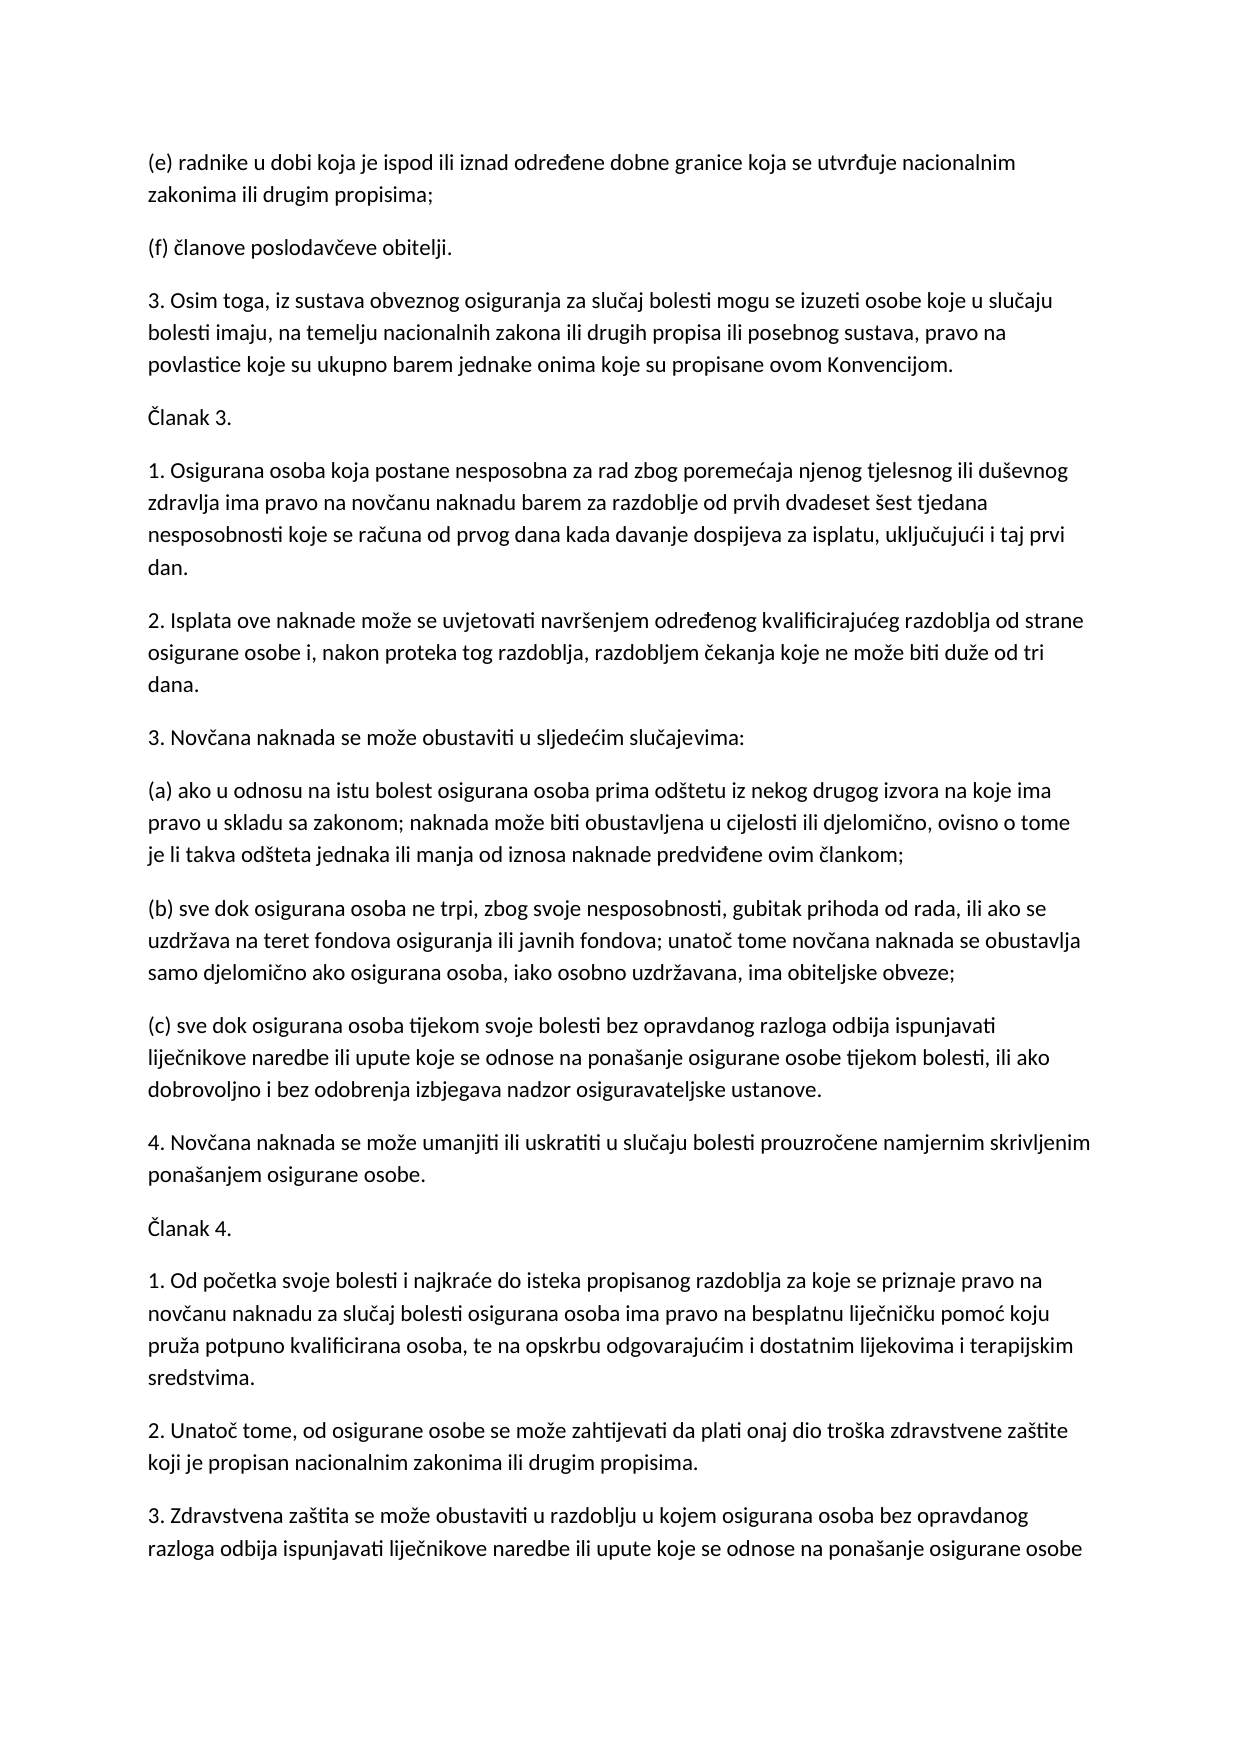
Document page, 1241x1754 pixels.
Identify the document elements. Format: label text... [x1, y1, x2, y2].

text (a) ako u odnosu na istu bolest osigurana osoba prima odštetu iz nekog drugog izvora na koje ima pravo u skladu sa zakonom; naknada može biti obustavljena u cijelosti ili djelomično, ovisno o tome je li takva odšteta jednaka ili manja od iznosa naknade predviđene ovim člankom; [148, 776, 1093, 869]
text (f) članove poslodavčeve obitelji. [148, 233, 1093, 261]
text 3. Novčana naknada se može obustaviti u sljedećim slučajevima: [148, 723, 1093, 751]
text Članak 3. [148, 403, 1093, 431]
text 4. Novčana naknada se može umanjiti ili uskratiti u slučaju bolesti prouzročene namjernim skrivljenim ponašanjem osigurane osobe. [148, 1128, 1093, 1189]
text (e) radnike u dobi koja je ispod ili iznad određene dobne granice koja se utvrđuje nacionalnim zakonima ili drugim propisima; [148, 148, 1093, 208]
text Članak 4. [148, 1214, 1093, 1242]
text 2. Unatoč tome, od osigurane osobe se može zahtijevati da plati onaj dio troška zdravstvene zaštite koji je propisan nacionalnim zakonima ili drugim propisima. [148, 1416, 1093, 1476]
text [148, 1501, 1093, 1562]
text 1. Od početka svoje bolesti i najkraće do isteka propisanog razdoblja za koje se priznaje pravo na novčanu naknadu za slučaj bolesti osigurana osoba ima pravo na besplatnu liječničku pomoć koju pruža potpuno kvalificirana osoba, te na opskrbu odgovarajućim i dostatnim lijekovima i terapijskim sredstvima. [148, 1267, 1093, 1391]
text 3. Osim toga, iz sustava obveznog osiguranja za slučaj bolesti mogu se izuzeti osobe koje u slučaju bolesti imaju, na temelju nacionalnih zakona ili drugih propisa ili posebnog sustava, pravo na povlastice koje su ukupno barem jednake onima koje su propisane ovom Konvencijom. [148, 286, 1093, 378]
text (b) sve dok osigurana osoba ne trpi, zbog svoje nesposobnosti, gubitak prihoda od rada, ili ako se uzdržava na teret fondova osiguranja ili javnih fondova; unatoč tome novčana naknada se obustavlja samo djelomično ako osigurana osoba, iako osobno uzdržavana, ima obiteljske obveze; [148, 894, 1093, 986]
text (c) sve dok osigurana osoba tijekom svoje bolesti bez opravdanog razloga odbija ispunjavati liječnikove naredbe ili upute koje se odnose na ponašanje osigurane osobe tijekom bolesti, ili ako dobrovoljno i bez odobrenja izbjegava nadzor osiguravateljske ustanove. [148, 1011, 1093, 1103]
text 1. Osigurana osoba koja postane nesposobna za rad zbog poremećaja njenog tjelesnog ili duševnog zdravlja ima pravo na novčanu naknadu barem za razdoblje od prvih dvadeset šest tjedana nesposobnosti koje se računa od prvog dana kada davanje dospijeva za isplatu, uključujući i taj prvi dan. [148, 456, 1093, 581]
text 2. Isplata ove naknade može se uvjetovati navršenjem određenog kvalificirajućeg razdoblja od strane osigurane osobe i, nakon proteka tog razdoblja, razdobljem čekanja koje ne može biti duže od tri dana. [148, 606, 1093, 698]
